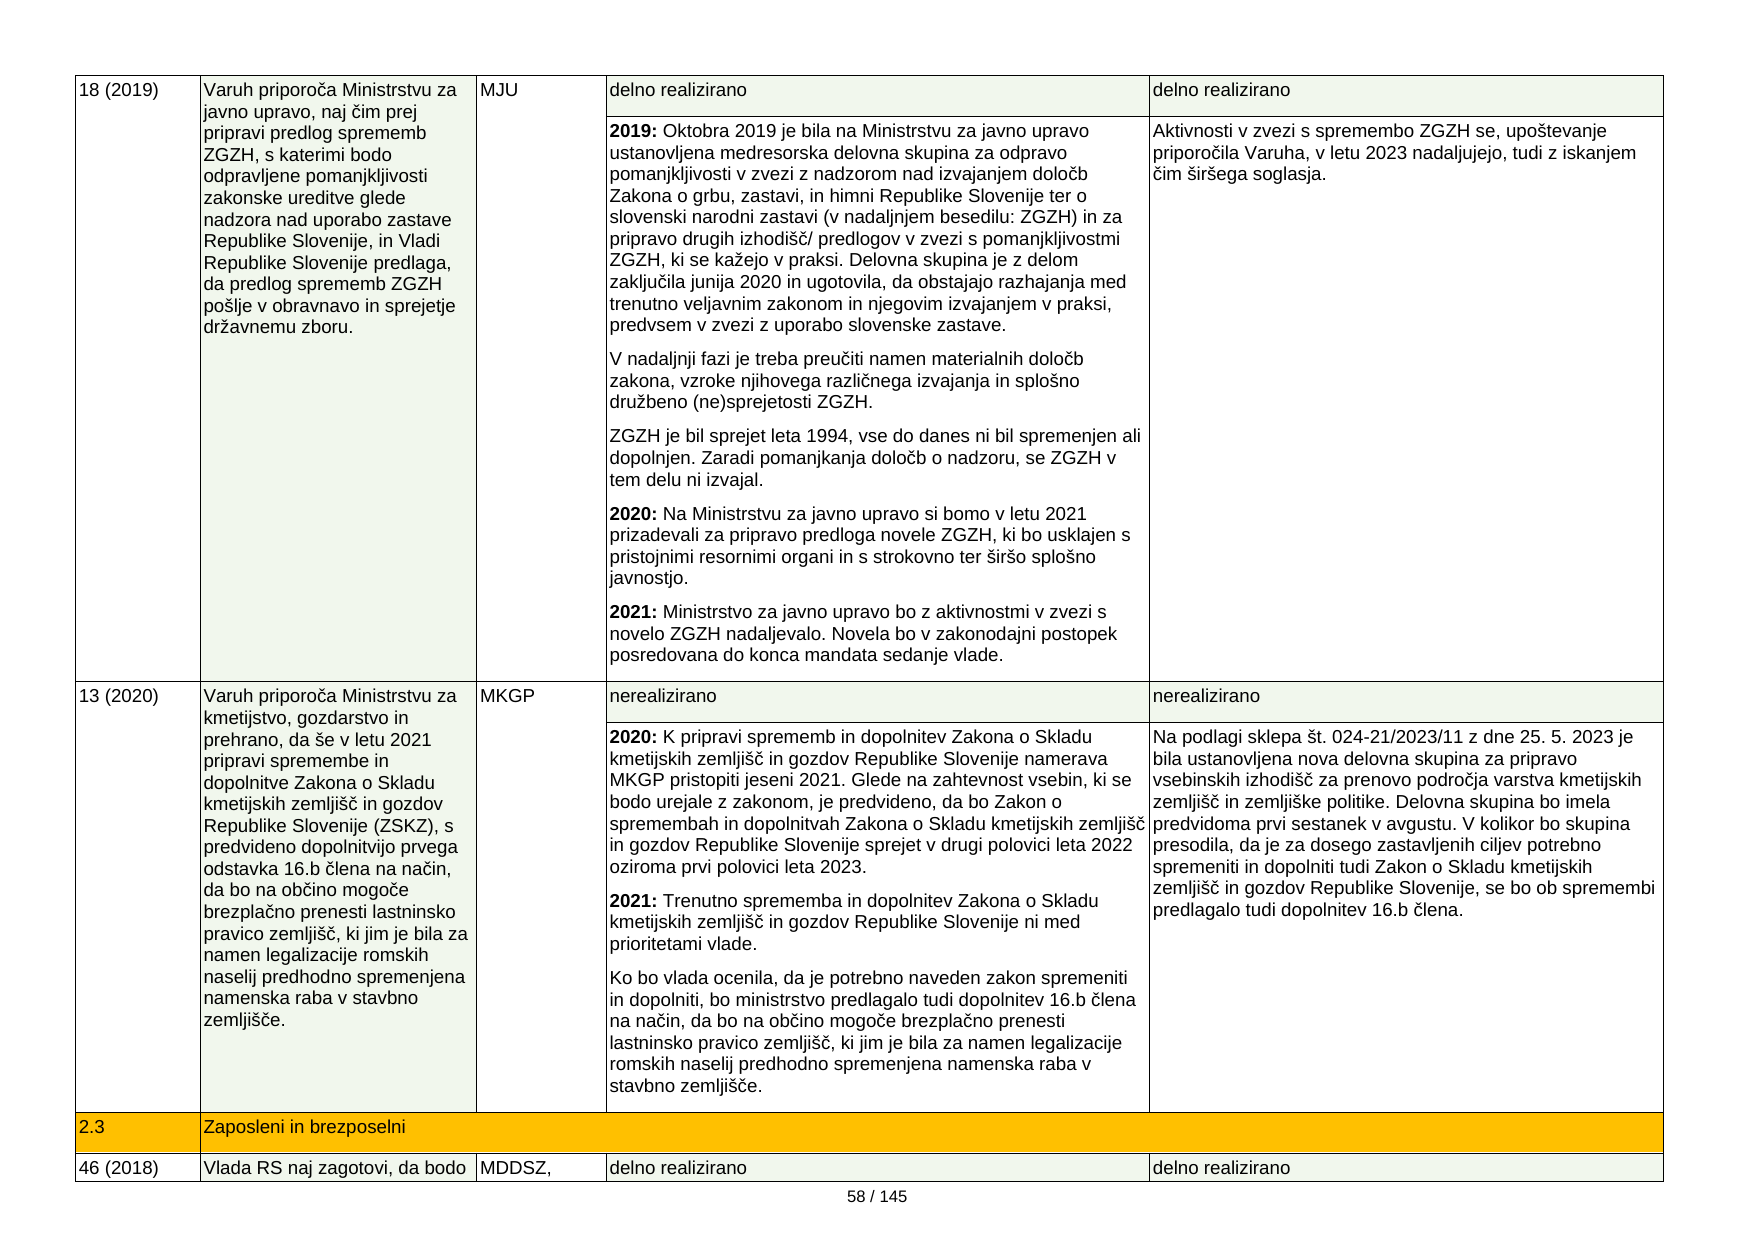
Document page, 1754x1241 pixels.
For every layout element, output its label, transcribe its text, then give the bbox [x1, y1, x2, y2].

table_cell delno realizirano [1150, 76, 1663, 116]
table_cell Zaposleni in brezposelni [201, 1113, 1663, 1152]
table_cell 2020: K pripravi sprememb in dopolnitev Zakona o Skladu kmetijskih zemljišč in gozdov Republike Slovenije namerava MKGP pristopiti jeseni 2021. Glede na zahtevnost vsebin, ki se bodo urejale z zakonom, je predvideno, da bo Zakon o spremembah in dopolnitvah Zakona o Skladu kmetijskih zemljišč in gozdov Republike Slovenije sprejet v drugi polovici leta 2022 oziroma prvi polovici leta 2023. 2021: Trenutno sprememba in dopolnitev Zakona o Skladu kmetijskih zemljišč in gozdov Republike Slovenije ni med prioritetami vlade. Ko bo vlada ocenila, da je potrebno naveden zakon spremeniti in dopolniti, bo ministrstvo predlagalo tudi dopolnitev 16.b člena na način, da bo na občino mogoče brezplačno prenesti lastninsko pravico zemljišč, ki jim je bila za namen legalizacije romskih naselij predhodno spremenjena namenska raba v stavbno zemljišče. [607, 723, 1149, 1112]
table_cell MDDSZ, MJU [477, 1154, 606, 1181]
table_cell delno realizirano [1150, 1154, 1663, 1181]
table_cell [201, 1154, 476, 1181]
table_cell 13 (2020) [76, 682, 200, 1112]
table_cell delno realizirano [607, 1154, 1149, 1181]
table_cell Na podlagi sklepa št. 024-21/2023/11 z dne 25. 5. 2023 je bila ustanovljena nova delovna skupina za pripravo vsebinskih izhodišč za prenovo področja varstva kmetijskih zemljišč in zemljiške politike. Delovna skupina bo imela predvidoma prvi sestanek v avgustu. V kolikor bo skupina presodila, da je za dosego zastavljenih ciljev potrebno spremeniti in dopolniti tudi Zakon o Skladu kmetijskih zemljišč in gozdov Republike Slovenije, se bo ob spremembi predlagalo tudi dopolnitev 16.b člena. [1150, 723, 1663, 1112]
table_cell MJU [477, 76, 606, 681]
table_cell nerealizirano [607, 682, 1149, 722]
table_cell Varuh priporoča Ministrstvu za kmetijstvo, gozdarstvo in prehrano, da še v letu 2021 pripravi spremembe in dopolnitve Zakona o Skladu kmetijskih zemljišč in gozdov Republike Slovenije (ZSKZ), s predvideno dopolnitvijo prvega odstavka 16.b člena na način, da bo na občino mogoče brezplačno prenesti lastninsko pravico zemljišč, ki jim je bila za namen legalizacije romskih naselij predhodno spremenjena namenska raba v stavbno zemljišče. [201, 682, 476, 1112]
table_cell nerealizirano [1150, 682, 1663, 722]
table_cell delno realizirano [607, 76, 1149, 116]
table_cell 2019: Oktobra 2019 je bila na Ministrstvu za javno upravo ustanovljena medresorska delovna skupina za odpravo pomanjkljivosti v zvezi z nadzorom nad izvajanjem določb Zakona o grbu, zastavi, in himni Republike Slovenije ter o slovenski narodni zastavi (v nadaljnjem besedilu: ZGZH) in za pripravo drugih izhodišč/ predlogov v zvezi s pomanjkljivostmi ZGZH, ki se kažejo v praksi. Delovna skupina je z delom zaključila junija 2020 in ugotovila, da obstajajo razhajanja med trenutno veljavnim zakonom in njegovim izvajanjem v praksi, predvsem v zvezi z uporabo slovenske zastave. V nadaljnji fazi je treba preučiti namen materialnih določb zakona, vzroke njihovega različnega izvajanja in splošno družbeno (ne)sprejetosti ZGZH. ZGZH je bil sprejet leta 1994, vse do danes ni bil spremenjen ali dopolnjen. Zaradi pomanjkanja določb o nadzoru, se ZGZH v tem delu ni izvajal. 2020: Na Ministrstvu za javno upravo si bomo v letu 2021 prizadevali za pripravo predloga novele ZGZH, ki bo usklajen s pristojnimi resornimi organi in s strokovno ter širšo splošno javnostjo. 2021: Ministrstvo za javno upravo bo z aktivnostmi v zvezi s novelo ZGZH nadaljevalo. Novela bo v zakonodajni postopek posredovana do konca mandata sedanje vlade. [607, 117, 1149, 681]
table_cell Aktivnosti v zvezi s spremembo ZGZH se, upoštevanje priporočila Varuha, v letu 2023 nadaljujejo, tudi z iskanjem čim širšega soglasja. [1150, 117, 1663, 681]
table_cell MKGP [477, 682, 606, 1112]
table_cell Varuh priporoča Ministrstvu za javno upravo, naj čim prej pripravi predlog sprememb ZGZH, s katerimi bodo odpravljene pomanjkljivosti zakonske ureditve glede nadzora nad uporabo zastave Republike Slovenije, in Vladi Republike Slovenije predlaga, da predlog sprememb ZGZH pošlje v obravnavo in sprejetje državnemu zboru. [201, 76, 476, 681]
table_cell 46 (2018) [76, 1154, 200, 1181]
table_cell 2.3 [76, 1113, 200, 1152]
table_cell 18 (2019) [76, 76, 200, 681]
